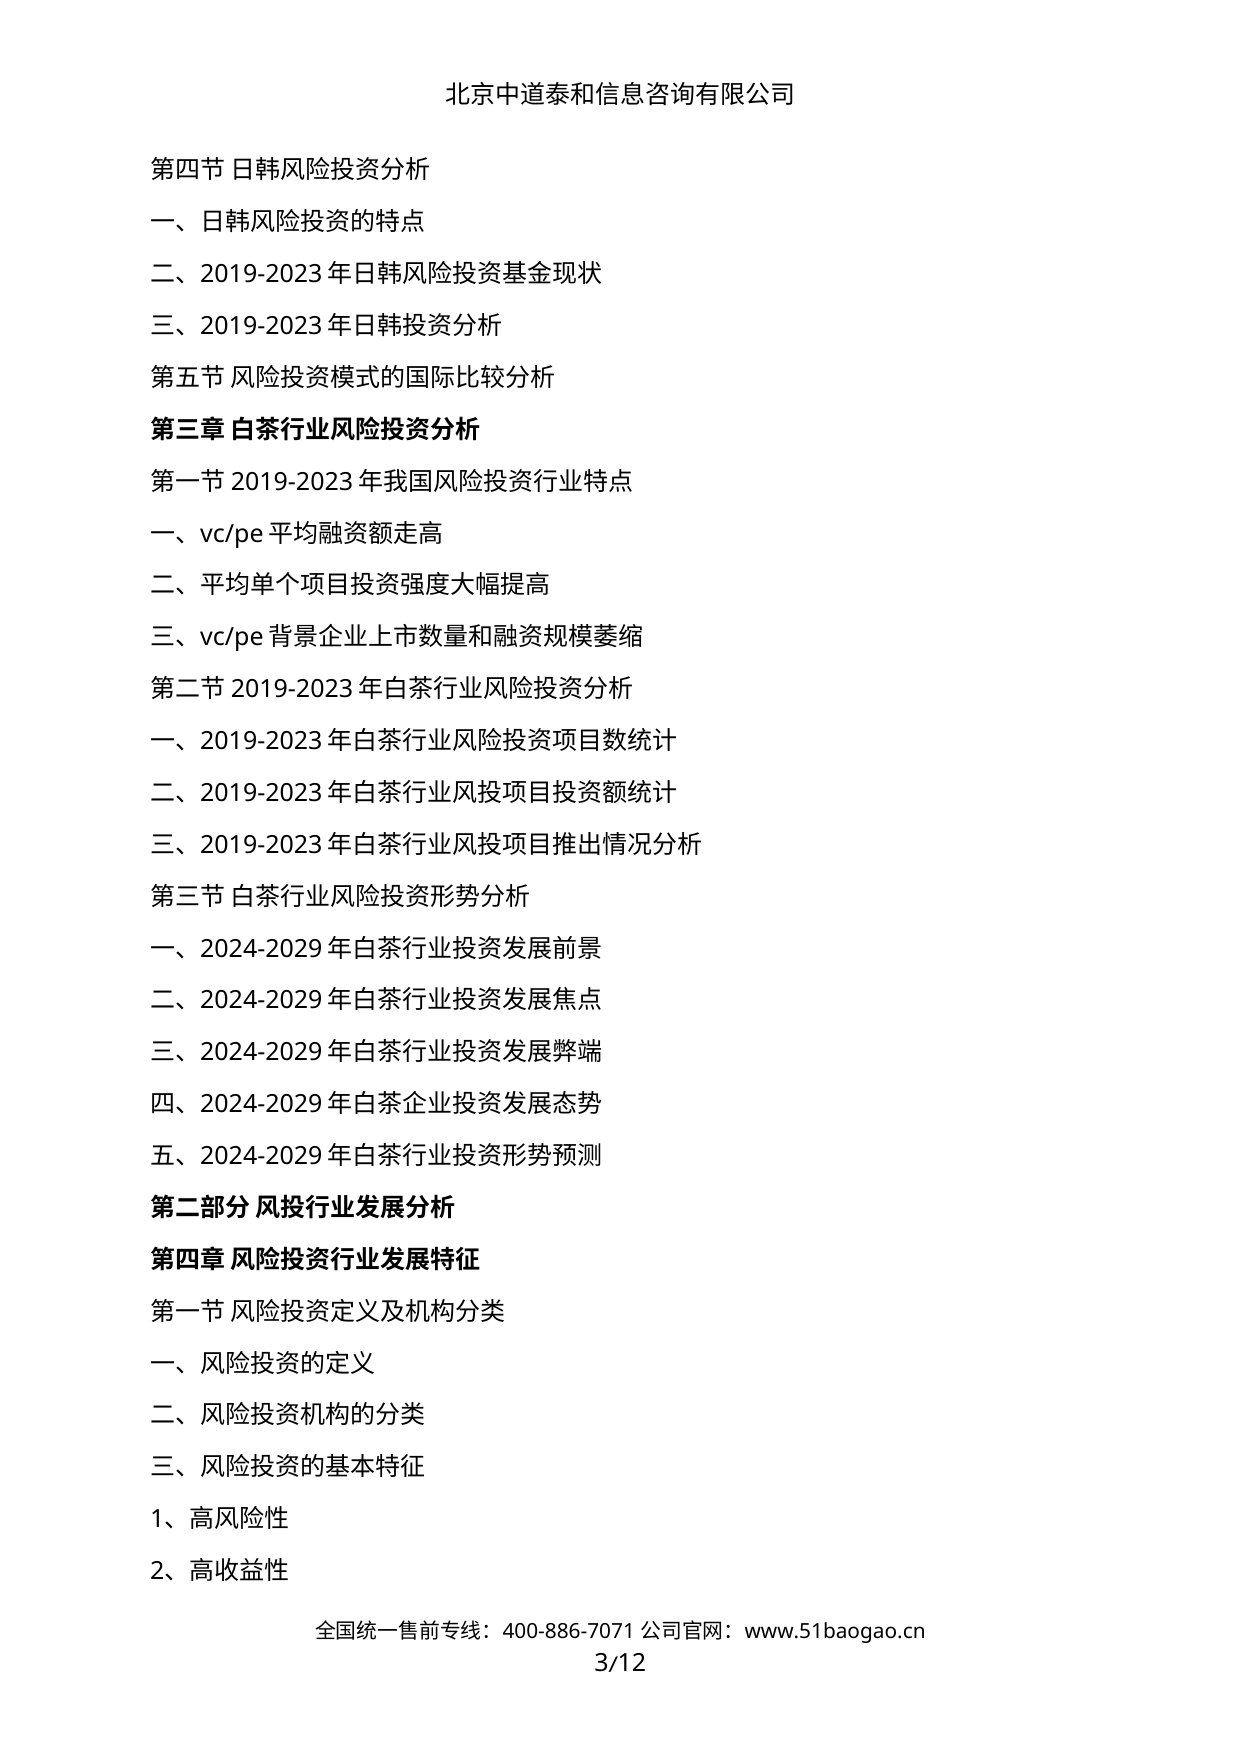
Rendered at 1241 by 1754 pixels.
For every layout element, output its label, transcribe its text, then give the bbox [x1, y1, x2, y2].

text 第三章 白茶行业风险投资分析 [150, 409, 1090, 446]
text 三、风险投资的基本特征 [150, 1447, 1090, 1483]
text 三、2019-2023年白茶行业风投项目推出情况分析 [150, 824, 1090, 861]
text 二、风险投资机构的分类 [150, 1395, 1090, 1431]
text 第四节 日韩风险投资分析 [150, 150, 1090, 186]
text 第二节 2019-2023年白茶行业风险投资分析 [150, 669, 1090, 705]
text 第五节 风险投资模式的国际比较分析 [150, 357, 1090, 394]
text 2、高收益性 [150, 1551, 1090, 1587]
text 三、2019-2023年日韩投资分析 [150, 306, 1090, 342]
text 二、2024-2029年白茶行业投资发展焦点 [150, 980, 1090, 1016]
text 第二部分 风投行业发展分析 [150, 1187, 1090, 1224]
text 一、日韩风险投资的特点 [150, 202, 1090, 238]
text 一、风险投资的定义 [150, 1343, 1090, 1379]
text 五、2024-2029年白茶行业投资形势预测 [150, 1136, 1090, 1172]
text 二、2019-2023年日韩风险投资基金现状 [150, 254, 1090, 290]
text 一、vc/pe平均融资额走高 [150, 513, 1090, 549]
text 二、平均单个项目投资强度大幅提高 [150, 565, 1090, 601]
text 第三节 白茶行业风险投资形势分析 [150, 876, 1090, 912]
text 四、2024-2029年白茶企业投资发展态势 [150, 1084, 1090, 1120]
text 一、2019-2023年白茶行业风险投资项目数统计 [150, 721, 1090, 757]
text 一、2024-2029年白茶行业投资发展前景 [150, 928, 1090, 964]
text 1、高风险性 [150, 1499, 1090, 1535]
text 二、2019-2023年白茶行业风投项目投资额统计 [150, 772, 1090, 809]
text 第四章 风险投资行业发展特征 [150, 1239, 1090, 1276]
text 第一节 2019-2023年我国风险投资行业特点 [150, 461, 1090, 497]
text 第一节 风险投资定义及机构分类 [150, 1291, 1090, 1327]
text 三、vc/pe背景企业上市数量和融资规模萎缩 [150, 617, 1090, 653]
text 三、2024-2029年白茶行业投资发展弊端 [150, 1032, 1090, 1068]
